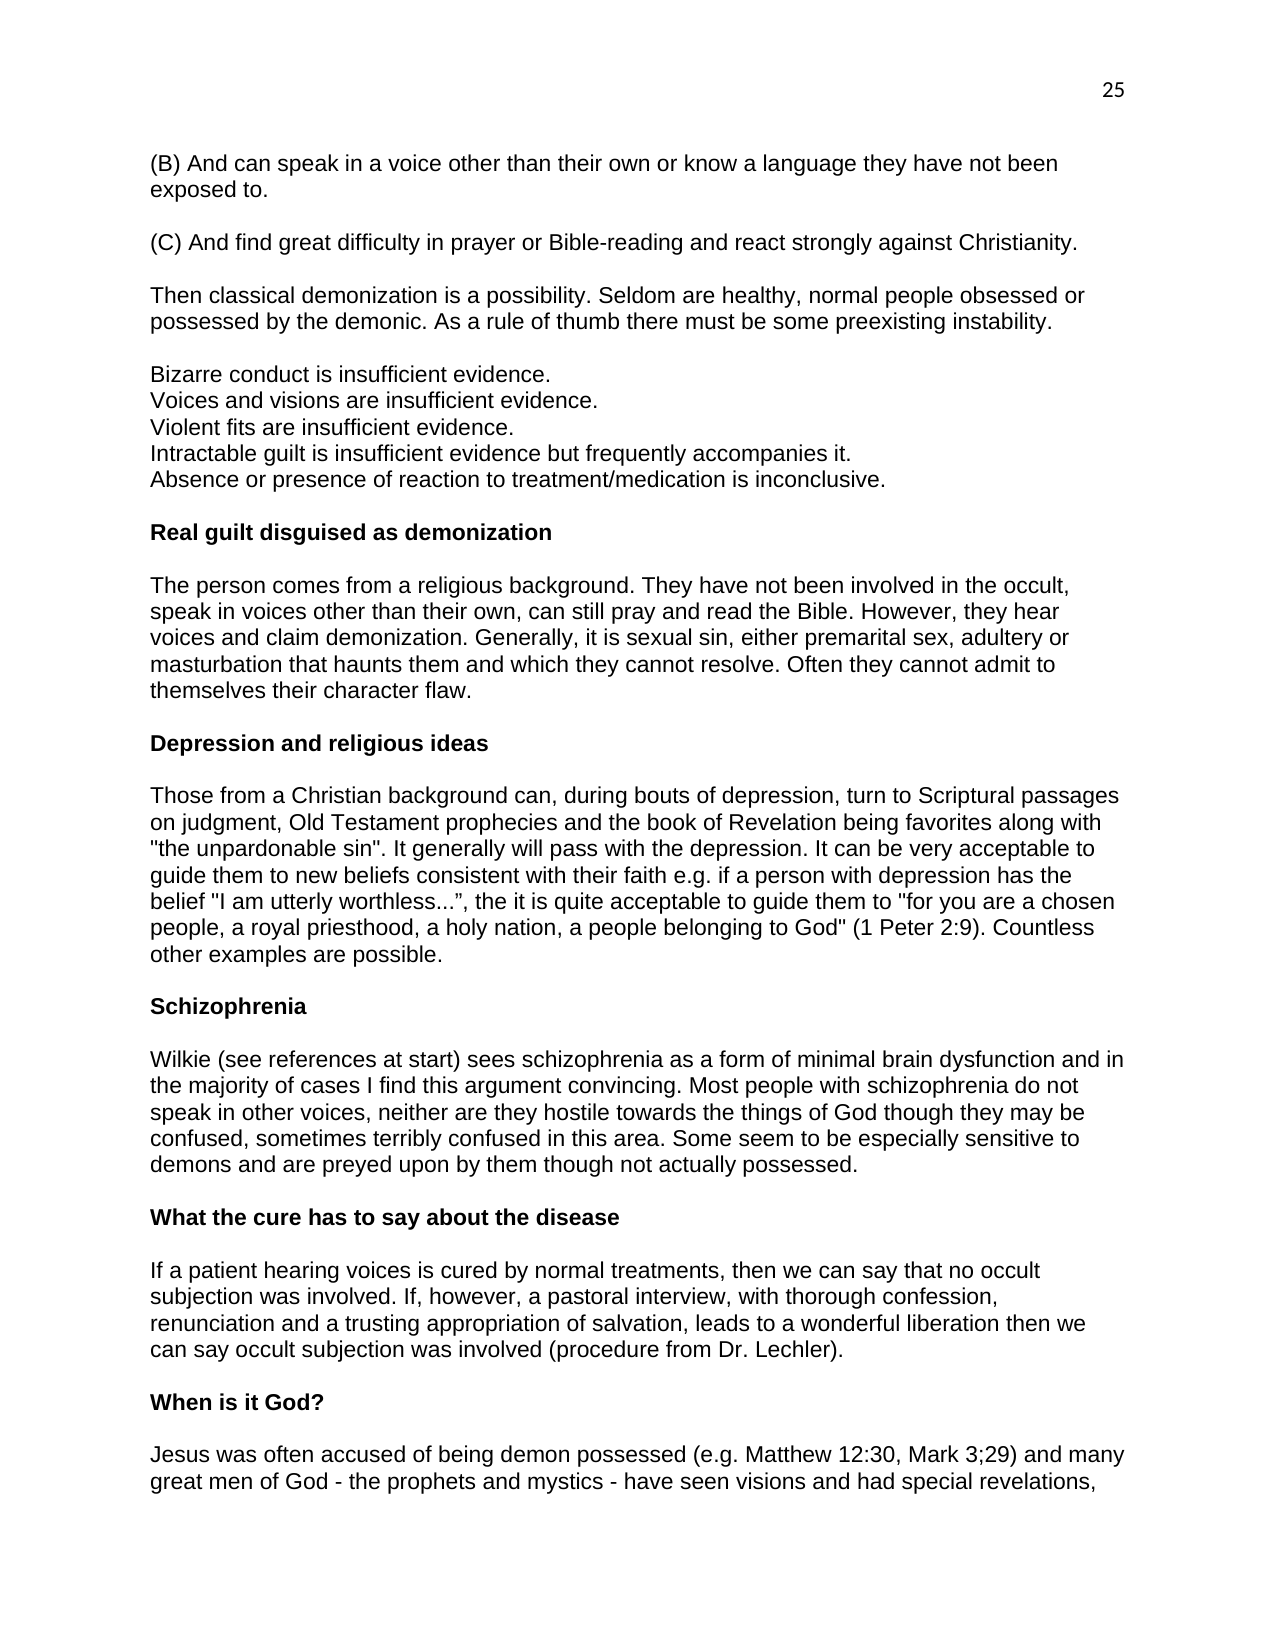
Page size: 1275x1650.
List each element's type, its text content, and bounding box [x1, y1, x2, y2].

text Depression and religious ideas [150, 730, 1125, 756]
text Violent fits are insufficient evidence. [150, 413, 1125, 440]
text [150, 1441, 1125, 1494]
text Those from a Christian background can, during bouts of depression, turn to Scriptural passages on judgment, Old Testament prophecies and the book of Revelation being favorites along with "the unpardonable sin". It generally will pass with the depression. It can be very acceptable to guide them to new beliefs consistent with their faith e.g. if a person with depression has the belief "I am utterly worthless...”, the it is quite acceptable to guide them to "for you are a chosen people, a royal priesthood, a holy nation, a people belonging to God" (1 Peter 2:9). Countless other examples are possible. [150, 782, 1125, 967]
text The person comes from a religious background. They have not been involved in the occult, speak in voices other than their own, can still pray and read the Bible. However, they hear voices and claim demonization. Generally, it is sexual sin, either premarital sex, adultery or masturbation that haunts them and which they cannot resolve. Often they cannot admit to themselves their character flaw. [150, 572, 1125, 703]
text Voices and visions are insufficient evidence. [150, 387, 1125, 413]
text (B) And can speak in a voice other than their own or know a language they have not been exposed to. [150, 150, 1125, 203]
text Then classical demonization is a possibility. Seldom are healthy, normal people obsessed or possessed by the demonic. As a rule of thumb there must be some preexisting instability. [150, 282, 1125, 334]
text If a patient hearing voices is cured by normal treatments, then we can say that no occult subjection was involved. If, however, a pastoral interview, with thorough confession, renunciation and a trusting appropriation of salvation, leads to a wonderful liberation then we can say occult subjection was involved (procedure from Dr. Lechler). [150, 1257, 1125, 1362]
text Intractable guilt is insufficient evidence but frequently accompanies it. [150, 440, 1125, 466]
text Bizarre conduct is insufficient evidence. [150, 361, 1125, 387]
text Absence or presence of reaction to treatment/medication is inconclusive. [150, 466, 1125, 493]
text Schizophrenia [150, 993, 1125, 1020]
text What the cure has to say about the disease [150, 1204, 1125, 1231]
text Real guilt disguised as demonization [150, 519, 1125, 545]
text When is it God? [150, 1389, 1125, 1415]
text (C) And find great difficulty in prayer or Bible-reading and react strongly against Christianity. [150, 229, 1125, 255]
text Wilkie (see references at start) sees schizophrenia as a form of minimal brain dysfunction and in the majority of cases I find this argument convincing. Most people with schizophrenia do not speak in other voices, neither are they hostile towards the things of God though they may be confused, sometimes terribly confused in this area. Some seem to be especially sensitive to demons and are preyed upon by them though not actually possessed. [150, 1046, 1125, 1178]
